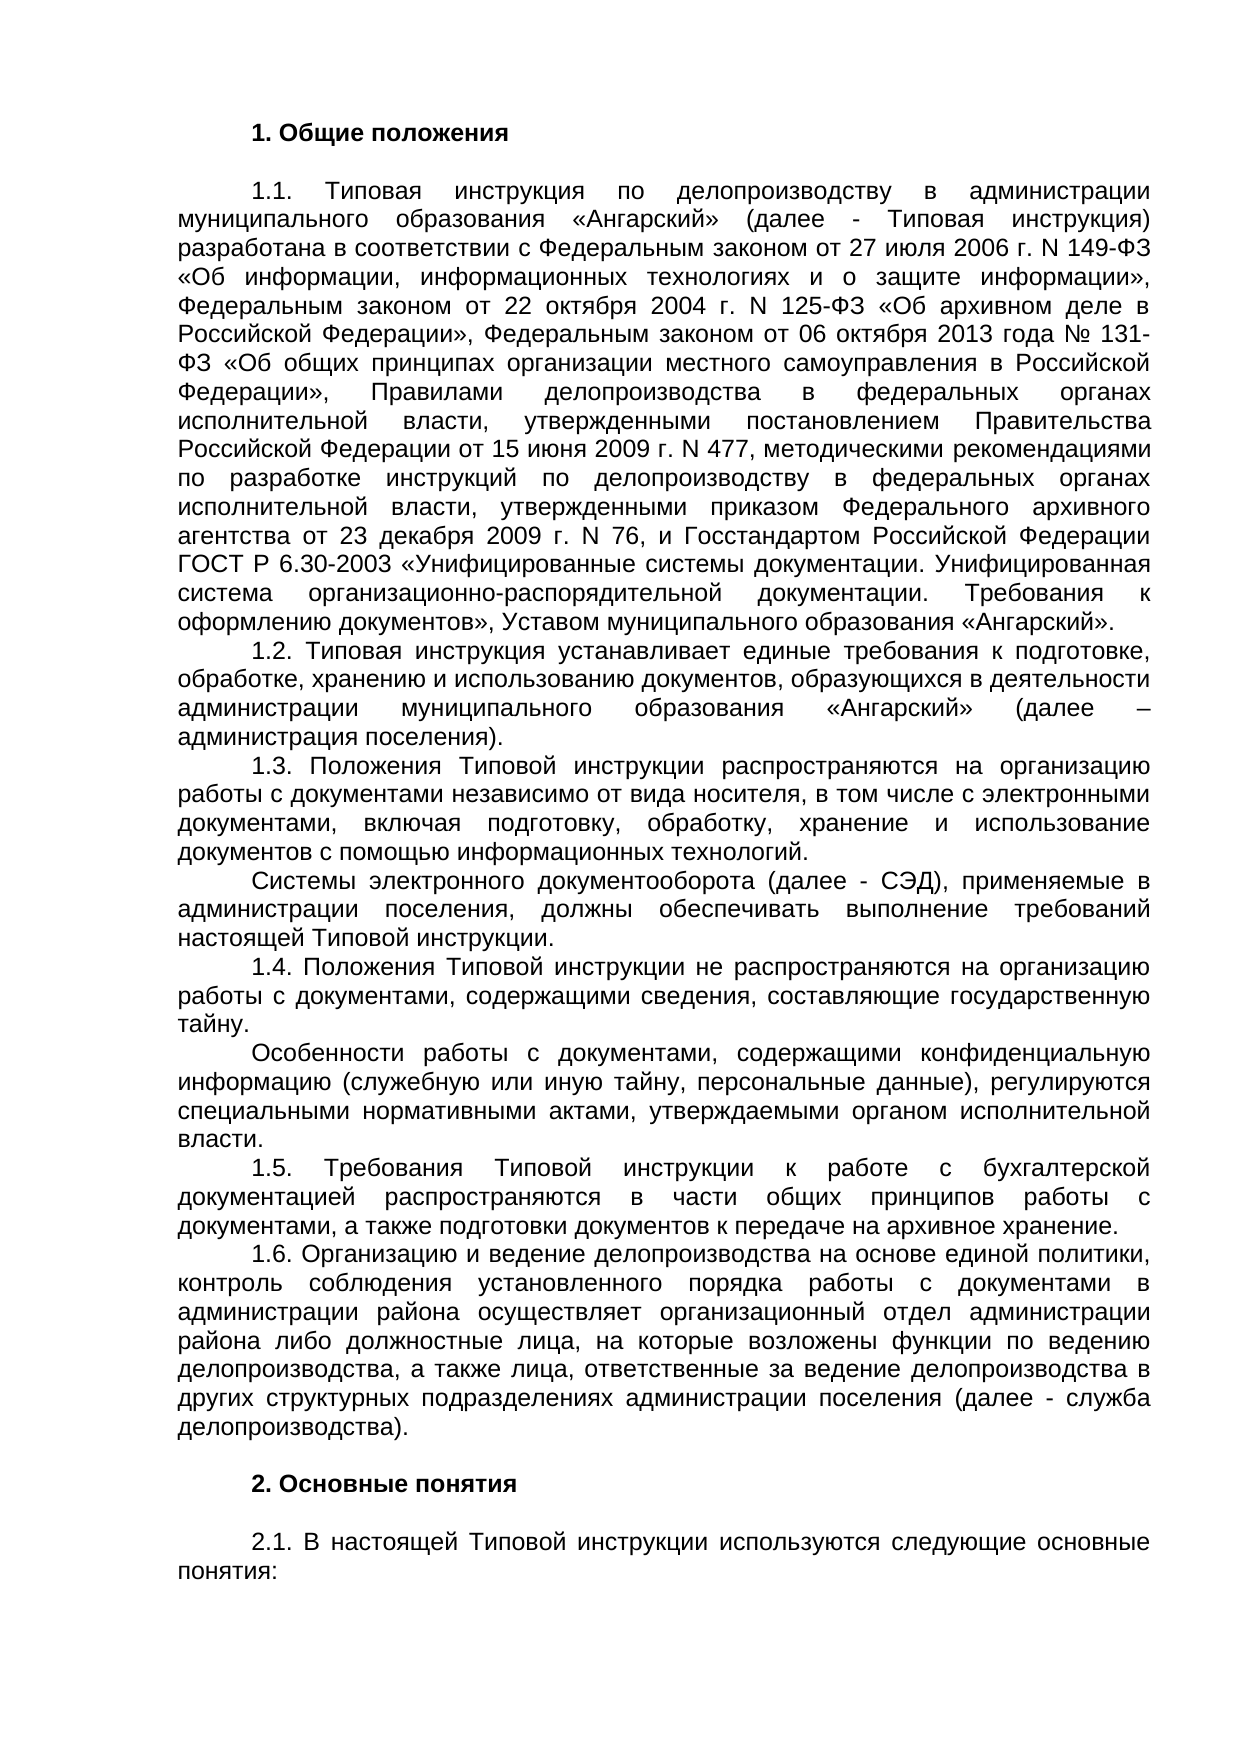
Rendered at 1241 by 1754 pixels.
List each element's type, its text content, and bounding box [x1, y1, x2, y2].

text 1.4. Положения Типовой инструкции не распространяются на организацию работы с документами, содержащими сведения, составляющие государственную тайну. [177, 952, 1152, 1038]
text 1. Общие положения [177, 118, 1152, 147]
text 1.2. Типовая инструкция устанавливает единые требования к подготовке, обработке, хранению и использованию документов, образующихся в деятельности администрации муниципального образования «Ангарский» (далее – администрация поселения). [177, 636, 1152, 751]
text 1.3. Положения Типовой инструкции распространяются на организацию работы с документами независимо от вида носителя, в том числе с электронными документами, включая подготовку, обработку, хранение и использование документов с помощью информационных технологий. [177, 751, 1152, 866]
text 2. Основные понятия [177, 1469, 1152, 1498]
text 1.1. Типовая инструкция по делопроизводству в администрации муниципального образования «Ангарский» (далее - Типовая инструкция) разработана в соответствии с Федеральным законом от 27 июля . N 149-ФЗ «Об информации, информационных технологиях и о защите информации», Федеральным законом от 22 октября . N 125-ФЗ «Об архивном деле в Российской Федерации», Федеральным законом от 06 октября 2013 года № 131-ФЗ «Об общих принципах организации местного самоуправления в Российской Федерации», Правилами делопроизводства в федеральных органах исполнительной власти, утвержденными постановлением Правительства Российской Федерации от 15 июня . N 477, методическими рекомендациями по разработке инструкций по делопроизводству в федеральных органах исполнительной власти, утвержденными приказом Федерального архивного агентства от 23 декабря . N 76, и Госстандартом Российской Федерации ГОСТ Р 6.30-2003 «Унифицированные системы документации. Унифицированная система организационно-распорядительной документации. Требования к оформлению документов», Уставом муниципального образования «Ангарский». [177, 176, 1152, 636]
text Особенности работы с документами, содержащими конфиденциальную информацию (служебную или иную тайну, персональные данные), регулируются специальными нормативными актами, утверждаемыми органом исполнительной власти. [177, 1038, 1152, 1153]
text Системы электронного документооборота (далее - СЭД), применяемые в администрации поселения, должны обеспечивать выполнение требований настоящей Типовой инструкции. [177, 866, 1152, 952]
text 2.1. В настоящей Типовой инструкции используются следующие основные понятия: [177, 1527, 1152, 1584]
text 1.5. Требования Типовой инструкции к работе с бухгалтерской документацией распространяются в части общих принципов работы с документами, а также подготовки документов к передаче на архивное хранение. [177, 1153, 1152, 1239]
text 1.6. Организацию и ведение делопроизводства на основе единой политики, контроль соблюдения установленного порядка работы с документами в администрации района осуществляет организационный отдел администрации района либо должностные лица, на которые возложены функции по ведению делопроизводства, а также лица, ответственные за ведение делопроизводства в других структурных подразделениях администрации поселения (далее - служба делопроизводства). [177, 1239, 1152, 1441]
